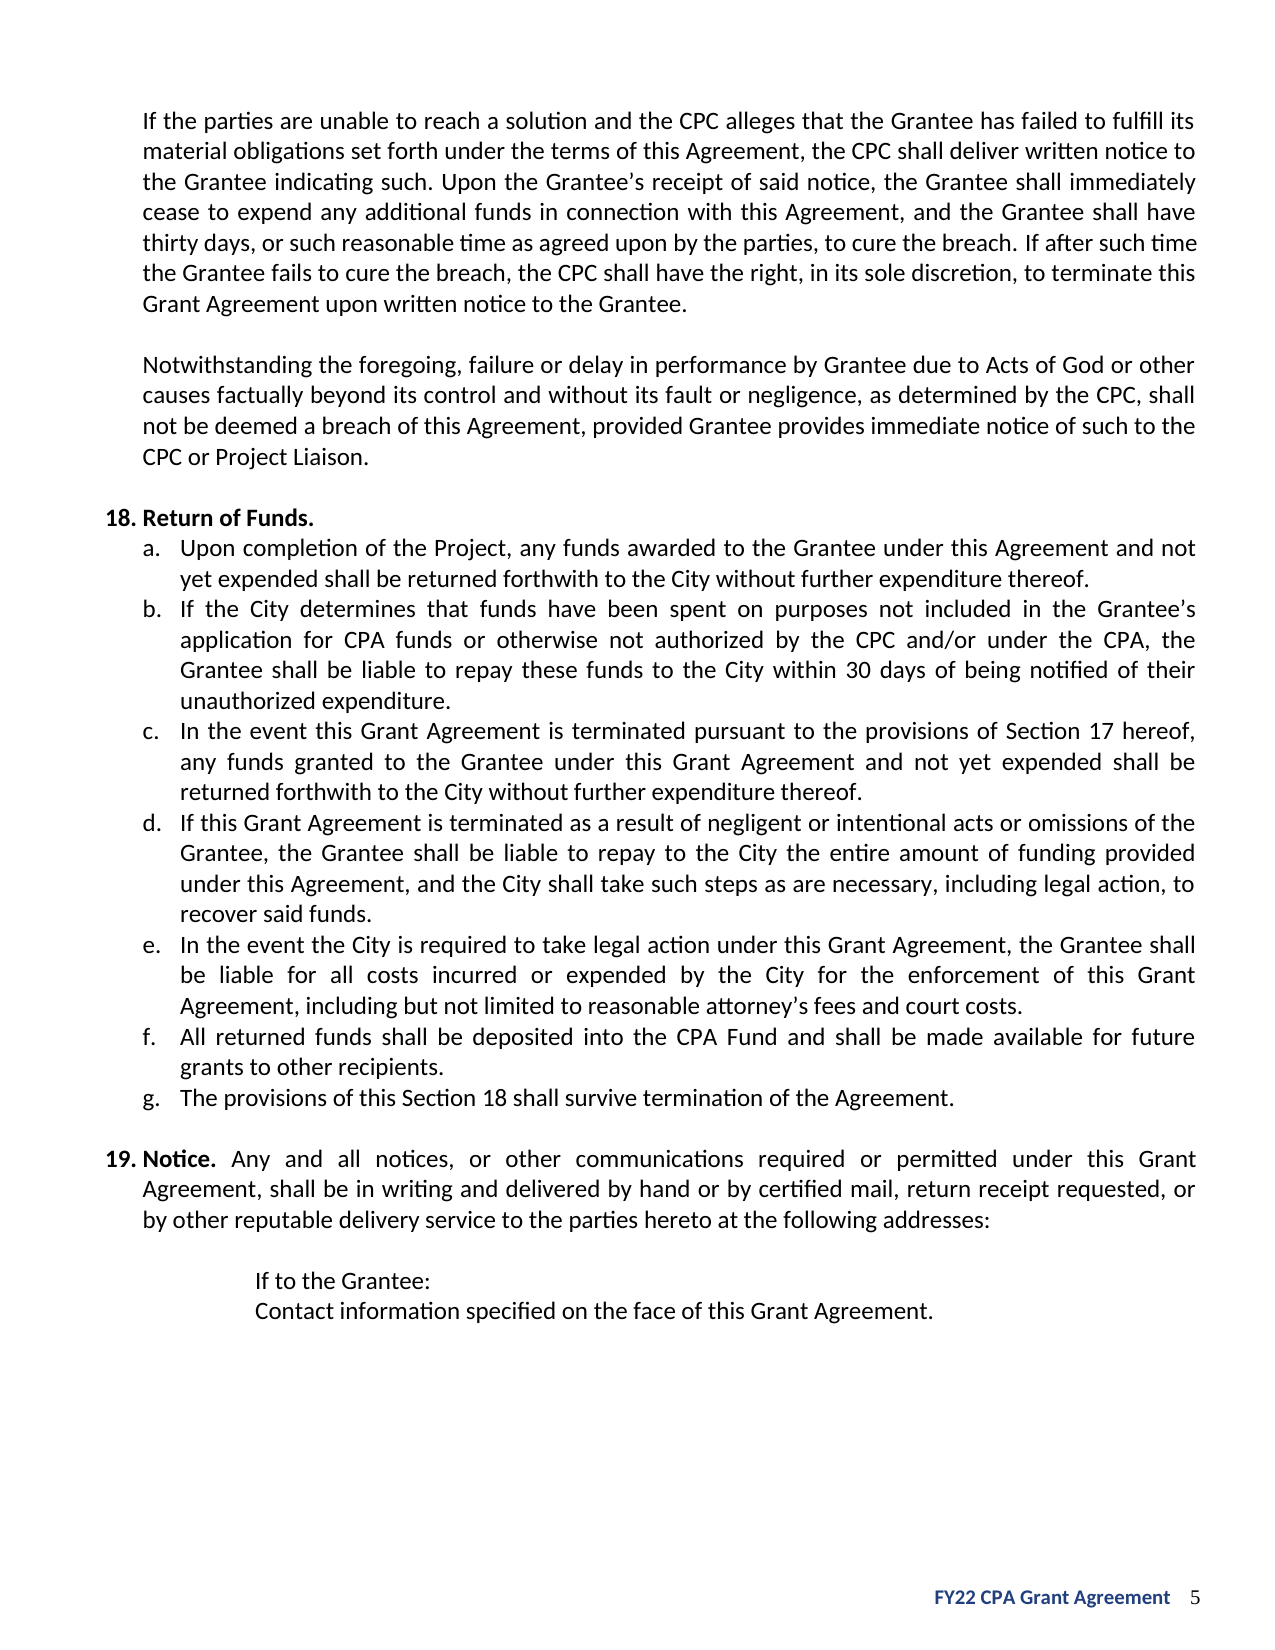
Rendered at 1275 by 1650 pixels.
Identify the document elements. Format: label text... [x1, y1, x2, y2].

list All returned funds shall be deposited into the CPA Fund and shall be made available for future grants to other recipients. [142, 1021, 1197, 1082]
list Notwithstanding the foregoing, failure or delay in performance by Grantee due to Acts of God or other causes factually beyond its control and without its fault or negligence, as determined by the CPC, shall not be deemed a breach of this Agreement, provided Grantee provides immediate notice of such to the CPC or Project Liaison. [142, 349, 1197, 471]
list In the event this Grant Agreement is terminated pursuant to the provisions of Section 17 hereof, any funds granted to the Grantee under this Grant Agreement and not yet expended shall be returned forthwith to the City without further expenditure thereof. [142, 715, 1197, 807]
list Upon completion of the Project, any funds awarded to the Grantee under this Agreement and not yet expended shall be returned forthwith to the City without further expenditure thereof. [142, 532, 1197, 593]
list If this Grant Agreement is terminated as a result of negligent or intentional acts or omissions of the Grantee, the Grantee shall be liable to repay to the City the entire amount of funding provided under this Agreement, and the City shall take such steps as are necessary, including legal action, to recover said funds. [142, 807, 1197, 929]
list Notice. Any and all notices, or other communications required or permitted under this Grant Agreement, shall be in writing and delivered by hand or by certified mail, return receipt requested, or by other reputable delivery service to the parties hereto at the following addresses: [105, 1143, 1197, 1234]
list Return of Funds. [105, 502, 1197, 532]
list If the parties are unable to reach a solution and the CPC alleges that the Grantee has failed to fulfill its material obligations set forth under the terms of this Agreement, the CPC shall deliver written notice to the Grantee indicating such. Upon the Grantee’s receipt of said notice, the Grantee shall immediately cease to expend any additional funds in connection with this Agreement, and the Grantee shall have thirty days, or such reasonable time as agreed upon by the parties, to cure the breach. If after such time the Grantee fails to cure the breach, the CPC shall have the right, in its sole discretion, to terminate this Grant Agreement upon written notice to the Grantee. [142, 105, 1197, 319]
text If to the Grantee: [255, 1265, 1197, 1295]
list In the event the City is required to take legal action under this Grant Agreement, the Grantee shall be liable for all costs incurred or expended by the City for the enforcement of this Grant Agreement, including but not limited to reasonable attorney’s fees and court costs. [142, 929, 1197, 1021]
list The provisions of this Section 18 shall survive termination of the Agreement. [142, 1082, 1197, 1112]
list If the City determines that funds have been spent on purposes not included in the Grantee’s application for CPA funds or otherwise not authorized by the CPC and/or under the CPA, the Grantee shall be liable to repay these funds to the City within 30 days of being notified of their unauthorized expenditure. [142, 593, 1197, 715]
text Contact information specified on the face of this Grant Agreement. [255, 1295, 1197, 1326]
